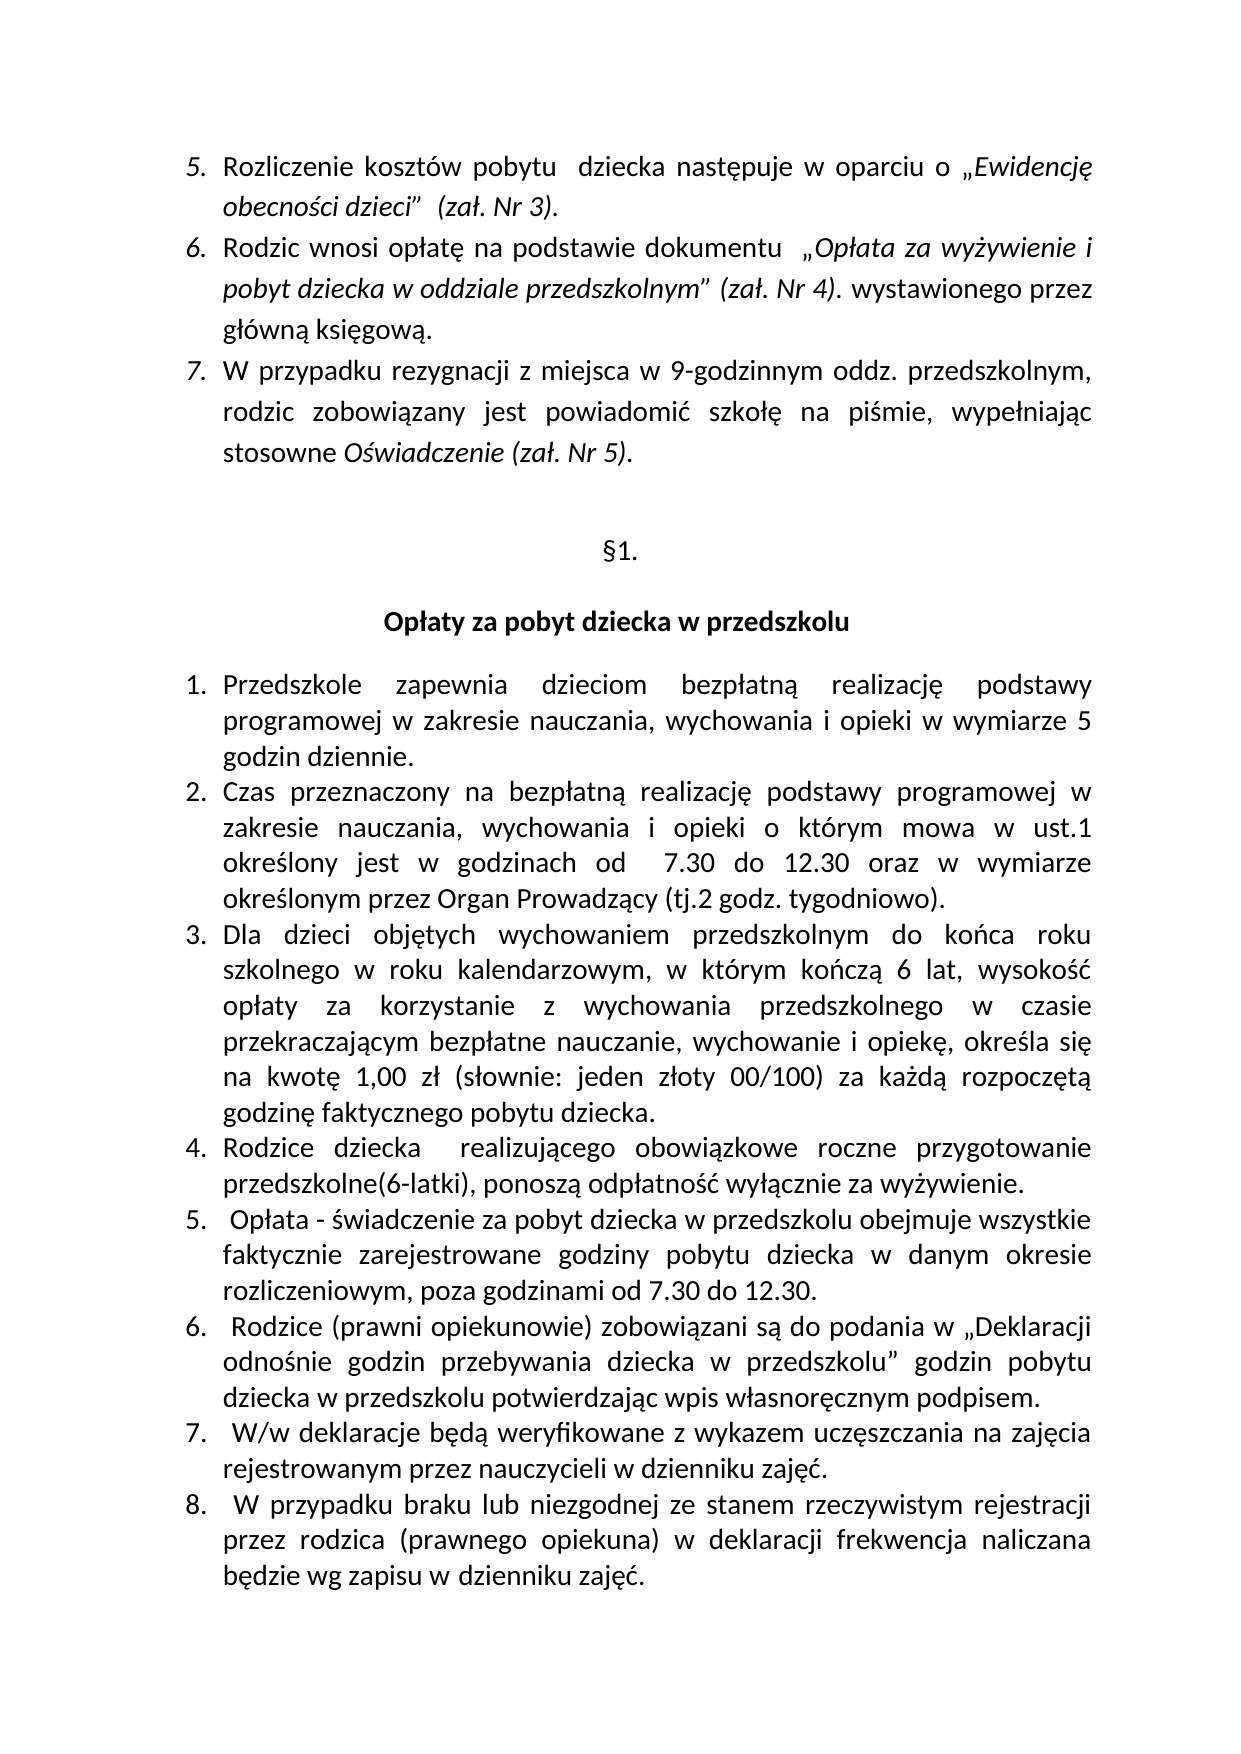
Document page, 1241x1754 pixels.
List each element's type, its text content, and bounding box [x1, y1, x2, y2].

list Opłata - świadczenie za pobyt dziecka w przedszkolu obejmuje wszystkie faktycznie zarejestrowane godziny pobytu dziecka w danym okresie rozliczeniowym, poza godzinami od 7.30 do 12.30. [185, 1201, 1093, 1308]
list Rodzic wnosi opłatę na podstawie dokumentu „Opłata za wyżywienie i pobyt dziecka w oddziale przedszkolnym” (zał. Nr 4). wystawionego przez główną księgową. [185, 229, 1093, 347]
list Rodzice dziecka realizującego obowiązkowe roczne przygotowanie przedszkolne(6-latki), ponoszą odpłatność wyłącznie za wyżywienie. [185, 1129, 1093, 1201]
list Czas przeznaczony na bezpłatną realizację podstawy programowej w zakresie nauczania, wychowania i opieki o którym mowa w ust.1 określony jest w godzinach od 7.30 do 12.30 oraz w wymiarze określonym przez Organ Prowadzący (tj.2 godz. tygodniowo). [185, 773, 1093, 916]
list Rozliczenie kosztów pobytu dziecka następuje w oparciu o „Ewidencję obecności dzieci” (zał. Nr 3). [185, 148, 1093, 224]
list Dla dzieci objętych wychowaniem przedszkolnym do końca roku szkolnego w roku kalendarzowym, w którym kończą 6 lat, wysokość opłaty za korzystanie z wychowania przedszkolnego w czasie przekraczającym bezpłatne nauczanie, wychowanie i opiekę, określa się na kwotę 1,00 zł (słownie: jeden złoty 00/100) za każdą rozpoczętą godzinę faktycznego pobytu dziecka. [185, 916, 1093, 1129]
list W przypadku braku lub niezgodnej ze stanem rzeczywistym rejestracji przez rodzica (prawnego opiekuna) w deklaracji frekwencja naliczana będzie wg zapisu w dzienniku zajęć. [185, 1486, 1093, 1593]
list W/w deklaracje będą weryfikowane z wykazem uczęszczania na zajęcia rejestrowanym przez nauczycieli w dzienniku zajęć. [185, 1414, 1093, 1486]
list Przedszkole zapewnia dzieciom bezpłatną realizację podstawy programowej w zakresie nauczania, wychowania i opieki w wymiarze 5 godzin dziennie. [185, 666, 1093, 773]
list W przypadku rezygnacji z miejsca w 9-godzinnym oddz. przedszkolnym, rodzic zobowiązany jest powiadomić szkołę na piśmie, wypełniając stosowne Oświadczenie (zał. Nr 5). [185, 352, 1093, 470]
text §1. Opłaty za pobyt dziecka w przedszkolu [148, 532, 1093, 666]
list Rodzice (prawni opiekunowie) zobowiązani są do podania w „Deklaracji odnośnie godzin przebywania dziecka w przedszkolu” godzin pobytu dziecka w przedszkolu potwierdzając wpis własnoręcznym podpisem. [185, 1308, 1093, 1414]
